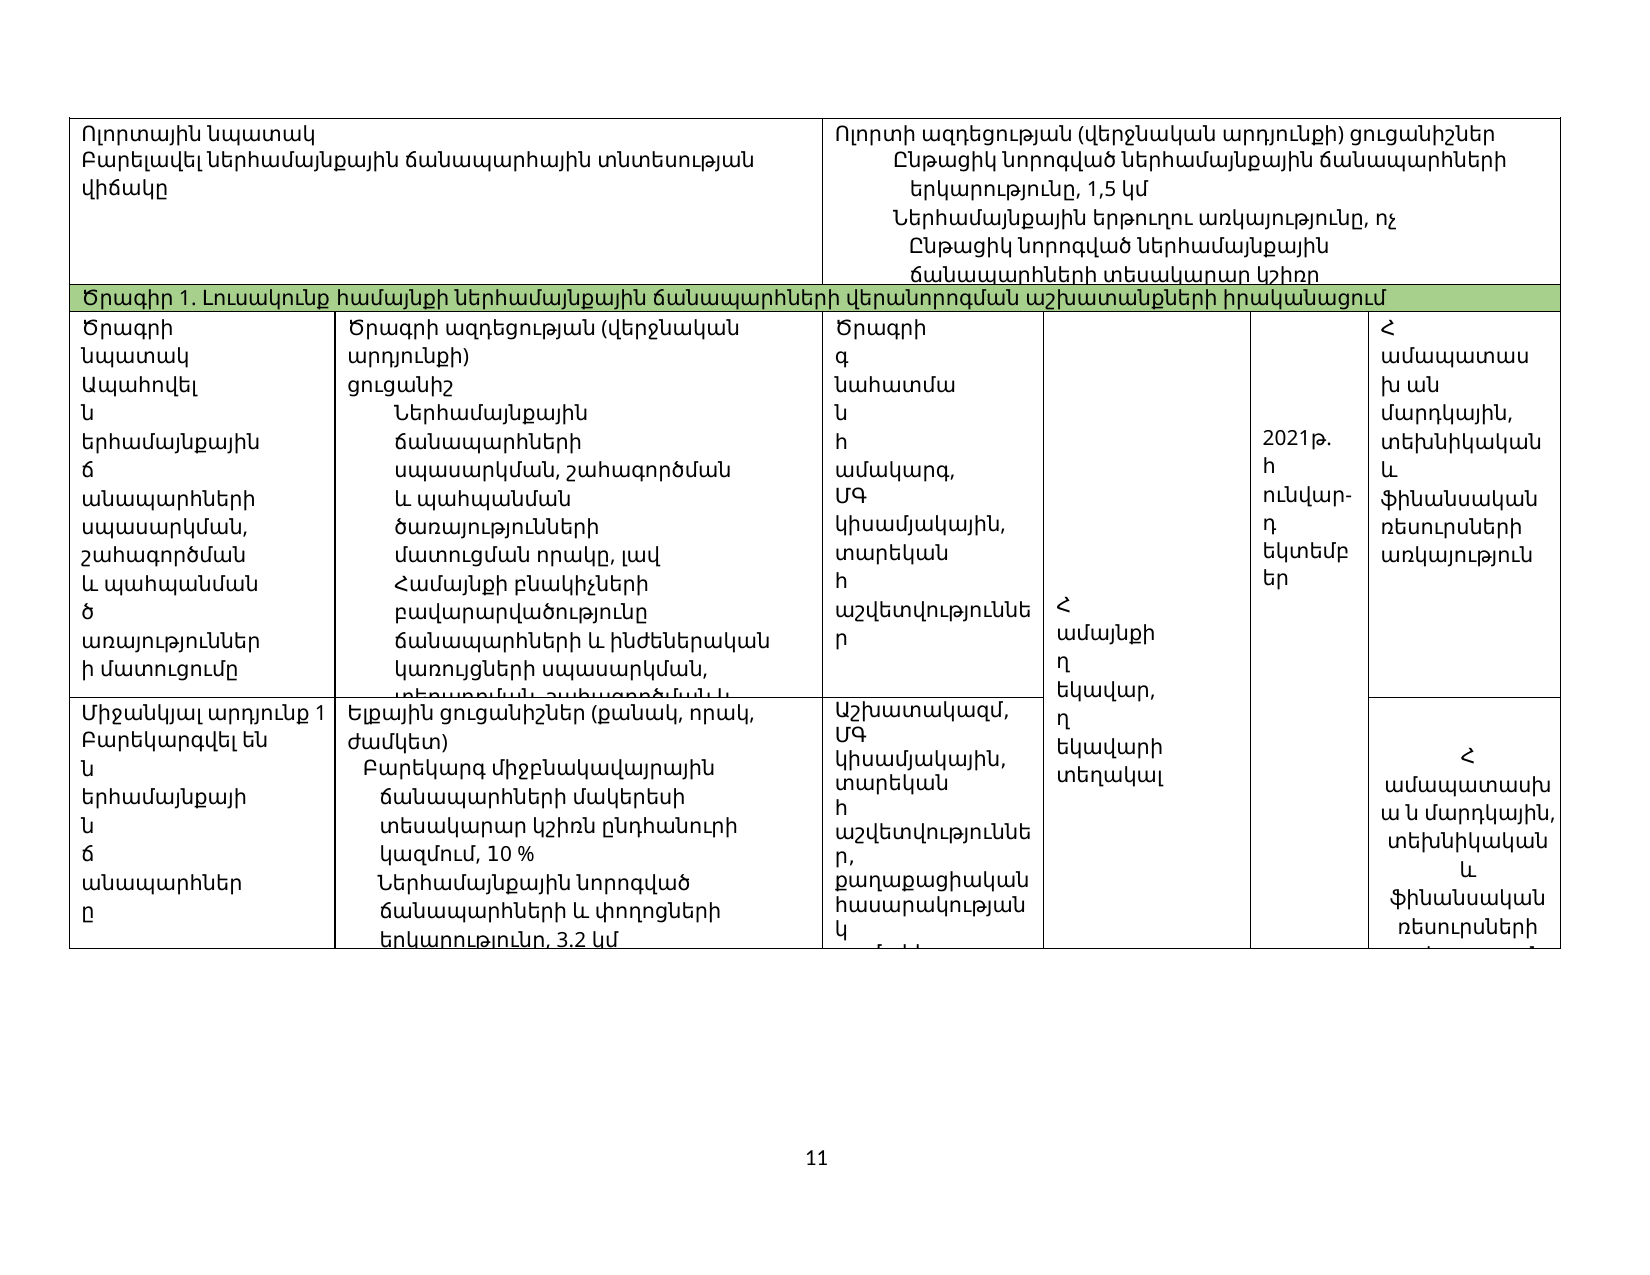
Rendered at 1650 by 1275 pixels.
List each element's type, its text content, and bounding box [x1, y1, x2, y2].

text 11 [801, 1143, 832, 1171]
table_cell Ելքային ցուցանիշներ (քանակ, որակ, ժամկետ) Բարեկարգ միջբնակավայրային ճանապարհների մակերեսի տեսակարար կշիռն ընդհանուրի կազմում, 10 % Ներհամայնքային նորոգված ճանապարհների և փողոցների երկարությունը, 3.2 կմ [336, 698, 822, 948]
table_cell Ծրագրի գնահատման համակարգ, ՄԳ կիսամյակային, տարեկան հաշվետվություններ [823, 312, 1043, 697]
table_cell Ծրագրի նպատակ Ապահովել ներհամայնքային ճանապարհների սպասարկման, շահագործման և պահպանման ծառայությունների մատուցումը [70, 312, 334, 697]
table_header Ոլորտային նպատակ Բարելավել ներհամայնքային ճանապարհային տնտեսության վիճակը [70, 119, 822, 284]
table_cell Համայնքի ղեկավար, ղեկավարի տեղակալ [1044, 312, 1250, 948]
table_cell Միջանկյալ արդյունք 1 Բարեկարգվել են ներհամայնքային ճանապարհները [70, 698, 334, 948]
table_cell Ծրագրի ազդեցության (վերջնական արդյունքի) ցուցանիշ Ներհամայնքային ճանապարհների սպասարկման, շահագործման և պահպանման ծառայությունների մատուցման որակը, լավ Համայնքի բնակիչների բավարարվածությունը ճանապարհների և ինժեներական կառույցների սպասարկման, տեղադրման, շահագործման և պահպանման ծառայությունից, 20% Տրանսպորտային միջոցների շահագործման ծախսերի (վառելիքի և ամորտիզացիոն ծախսերի) խնայողությունը, 10% [336, 312, 822, 697]
table_cell 2021թ. հունվար- դեկտեմբ եր [1251, 312, 1368, 948]
table_cell Ծրագիր 1. Լուսակունք համայնքի ներհամայնքային ճանապարհների վերանորոգման աշխատանքների իրականացում [70, 285, 1560, 311]
table_cell Համապատասխ ան մարդկային, տեխնիկական և ֆինանսական ռեսուրսների առկայություն [1369, 312, 1560, 697]
table_cell Համապատասխա ն մարդկային, տեխնիկական և ֆինանսական ռեսուրսների առկայություն [1369, 698, 1560, 948]
table_cell Աշխատակազմ, ՄԳ կիսամյակային, տարեկան հաշվետվություններ, քաղաքացիական հասարակության կազմակերպությունն եր և խմբեր, բնակիչներ [823, 698, 1043, 948]
table_header Ոլորտի ազդեցության (վերջնական արդյունքի) ցուցանիշներ Ընթացիկ նորոգված ներհամայնքային ճանապարհների երկարությունը, 1,5 կմ Ներհամայնքային երթուղու առկայությունը, ոչ Ընթացիկ նորոգված ներհամայնքային ճանապարհների տեսակարար կշիռը ընդհանուրի մեջ, 25% [823, 119, 1560, 284]
